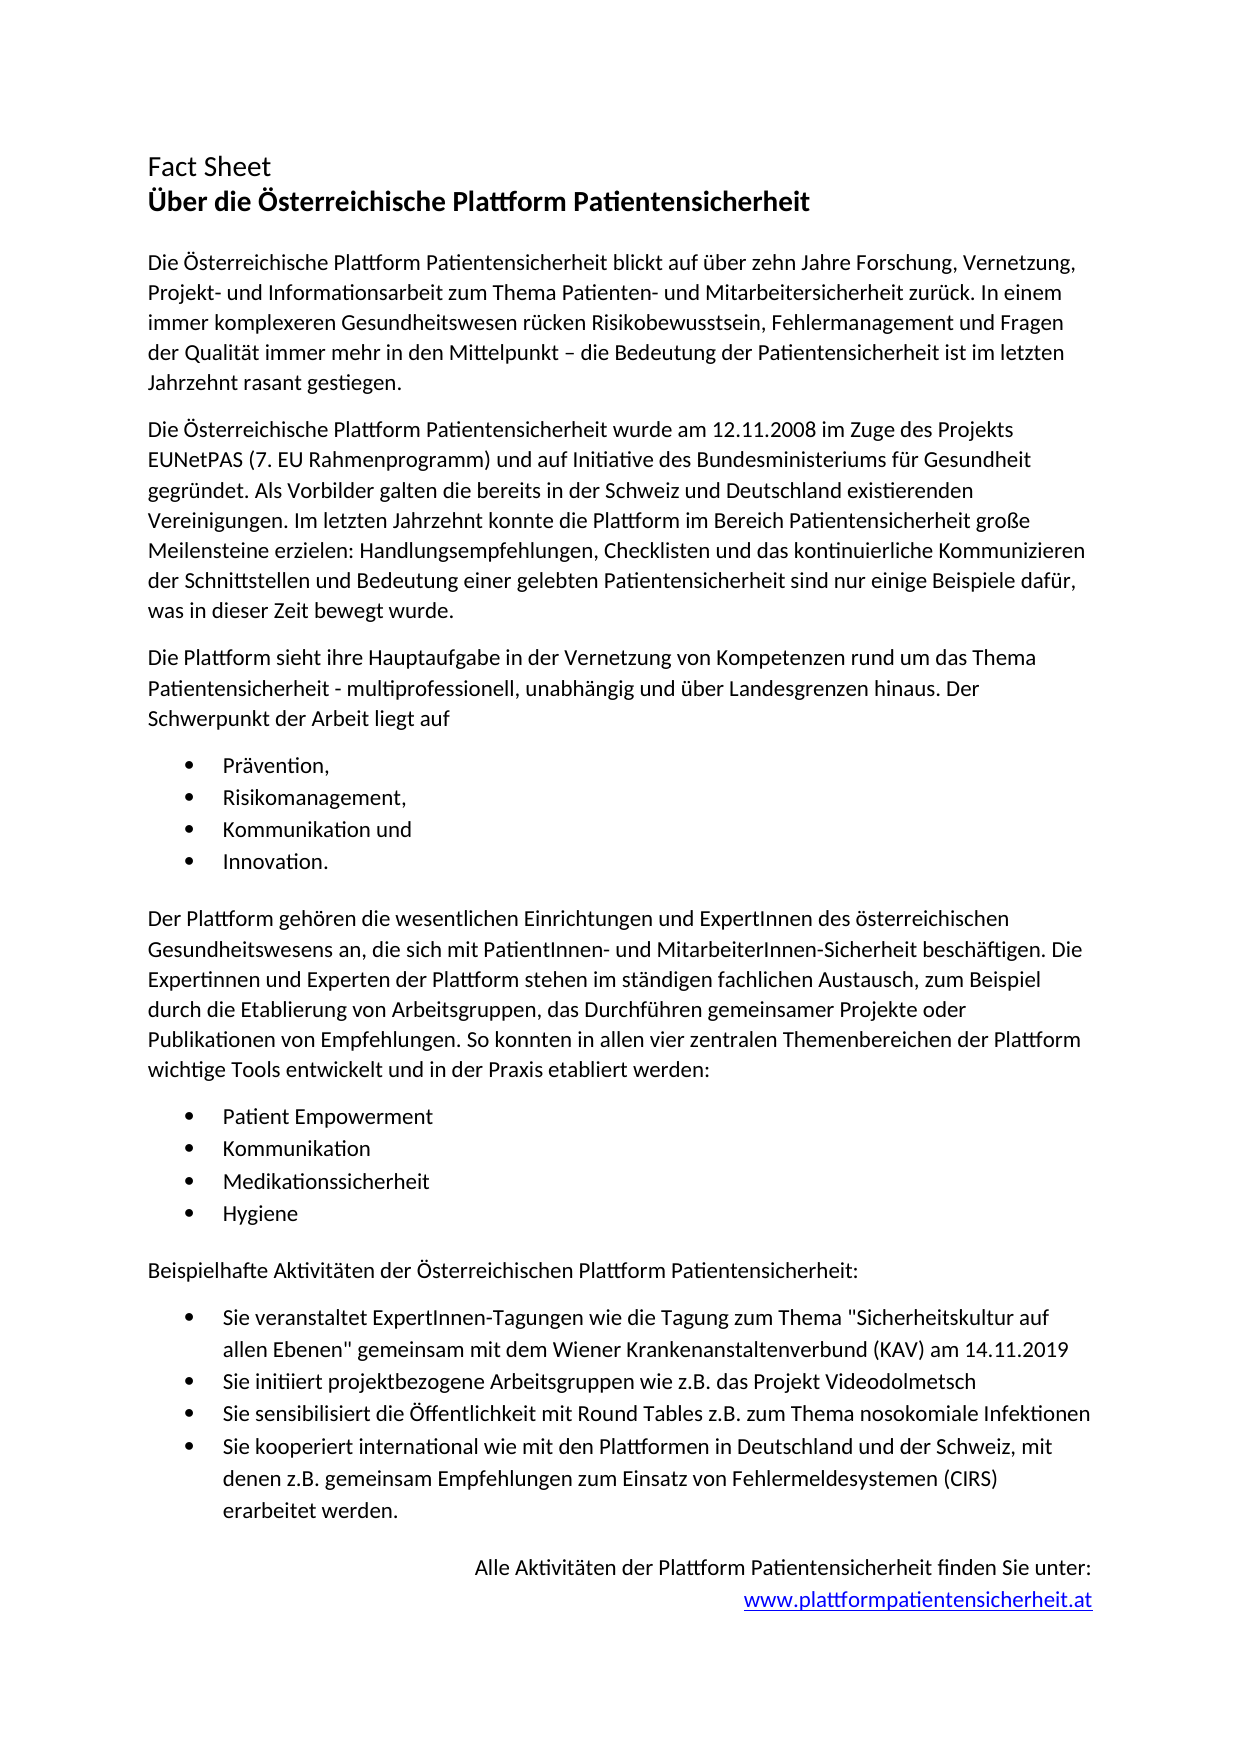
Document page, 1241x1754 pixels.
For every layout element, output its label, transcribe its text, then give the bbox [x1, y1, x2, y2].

text Fact Sheet [148, 148, 1093, 183]
list Medikationssicherheit [185, 1167, 1093, 1195]
list Kommunikation und [185, 815, 1093, 843]
list Innovation. [185, 847, 1093, 875]
list Risikomanagement, [185, 783, 1093, 811]
list Kommunikation [185, 1134, 1093, 1163]
list Sie initiiert projektbezogene Arbeitsgruppen wie z.B. das Projekt Videodolmetsch [185, 1367, 1093, 1395]
list Patient Empowerment [185, 1102, 1093, 1130]
text Die Österreichische Plattform Patientensicherheit wurde am 12.11.2008 im Zuge des Projekts EUNetPAS (7. EU Rahmenprogramm) und auf Initiative des Bundesministeriums für Gesundheit gegründet. Als Vorbilder galten die bereits in der Schweiz und Deutschland existierenden Vereinigungen. Im letzten Jahrzehnt konnte die Plattform im Bereich Patientensicherheit große Meilensteine erzielen: Handlungsempfehlungen, Checklisten und das kontinuierliche Kommunizieren der Schnittstellen und Bedeutung einer gelebten Patientensicherheit sind nur einige Beispiele dafür, was in dieser Zeit bewegt wurde. [148, 415, 1093, 624]
list Sie kooperiert international wie mit den Plattformen in Deutschland und der Schweiz, mit denen z.B. gemeinsam Empfehlungen zum Einsatz von Fehlermeldesystemen (CIRS) erarbeitet werden. [185, 1432, 1093, 1524]
text Beispielhafte Aktivitäten der Österreichischen Plattform Patientensicherheit: [148, 1256, 1093, 1284]
text Der Plattform gehören die wesentlichen Einrichtungen und ExpertInnen des österreichischen Gesundheitswesens an, die sich mit PatientInnen- und MitarbeiterInnen-Sicherheit beschäftigen. Die Expertinnen und Experten der Plattform stehen im ständigen fachlichen Austausch, zum Beispiel durch die Etablierung von Arbeitsgruppen, das Durchführen gemeinsamer Projekte oder Publikationen von Empfehlungen. So konnten in allen vier zentralen Themenbereichen der Plattform wichtige Tools entwickelt und in der Praxis etabliert werden: [148, 904, 1093, 1083]
text Alle Aktivitäten der Plattform Patientensicherheit finden Sie unter: www.plattformpatientensicherheit.at [148, 1553, 1093, 1613]
text Über die Österreichische Plattform Patientensicherheit [148, 183, 1093, 219]
list Hygiene [185, 1199, 1093, 1227]
list Sie sensibilisiert die Öffentlichkeit mit Round Tables z.B. zum Thema nosokomiale Infektionen [185, 1399, 1093, 1428]
text Die Österreichische Plattform Patientensicherheit blickt auf über zehn Jahre Forschung, Vernetzung, Projekt- und Informationsarbeit zum Thema Patienten- und Mitarbeitersicherheit zurück. In einem immer komplexeren Gesundheitswesen rücken Risikobewusstsein, Fehlermanagement und Fragen der Qualität immer mehr in den Mittelpunkt – die Bedeutung der Patientensicherheit ist im letzten Jahrzehnt rasant gestiegen. [148, 248, 1093, 396]
list Sie veranstaltet ExpertInnen-Tagungen wie die Tagung zum Thema "Sicherheitskultur auf allen Ebenen" gemeinsam mit dem Wiener Krankenanstaltenverbund (KAV) am 14.11.2019 [185, 1303, 1093, 1363]
list Prävention, [185, 751, 1093, 779]
text Die Plattform sieht ihre Hauptaufgabe in der Vernetzung von Kompetenzen rund um das Thema Patientensicherheit - multiprofessionell, unabhängig und über Landesgrenzen hinaus. Der Schwerpunkt der Arbeit liegt auf [148, 643, 1093, 732]
